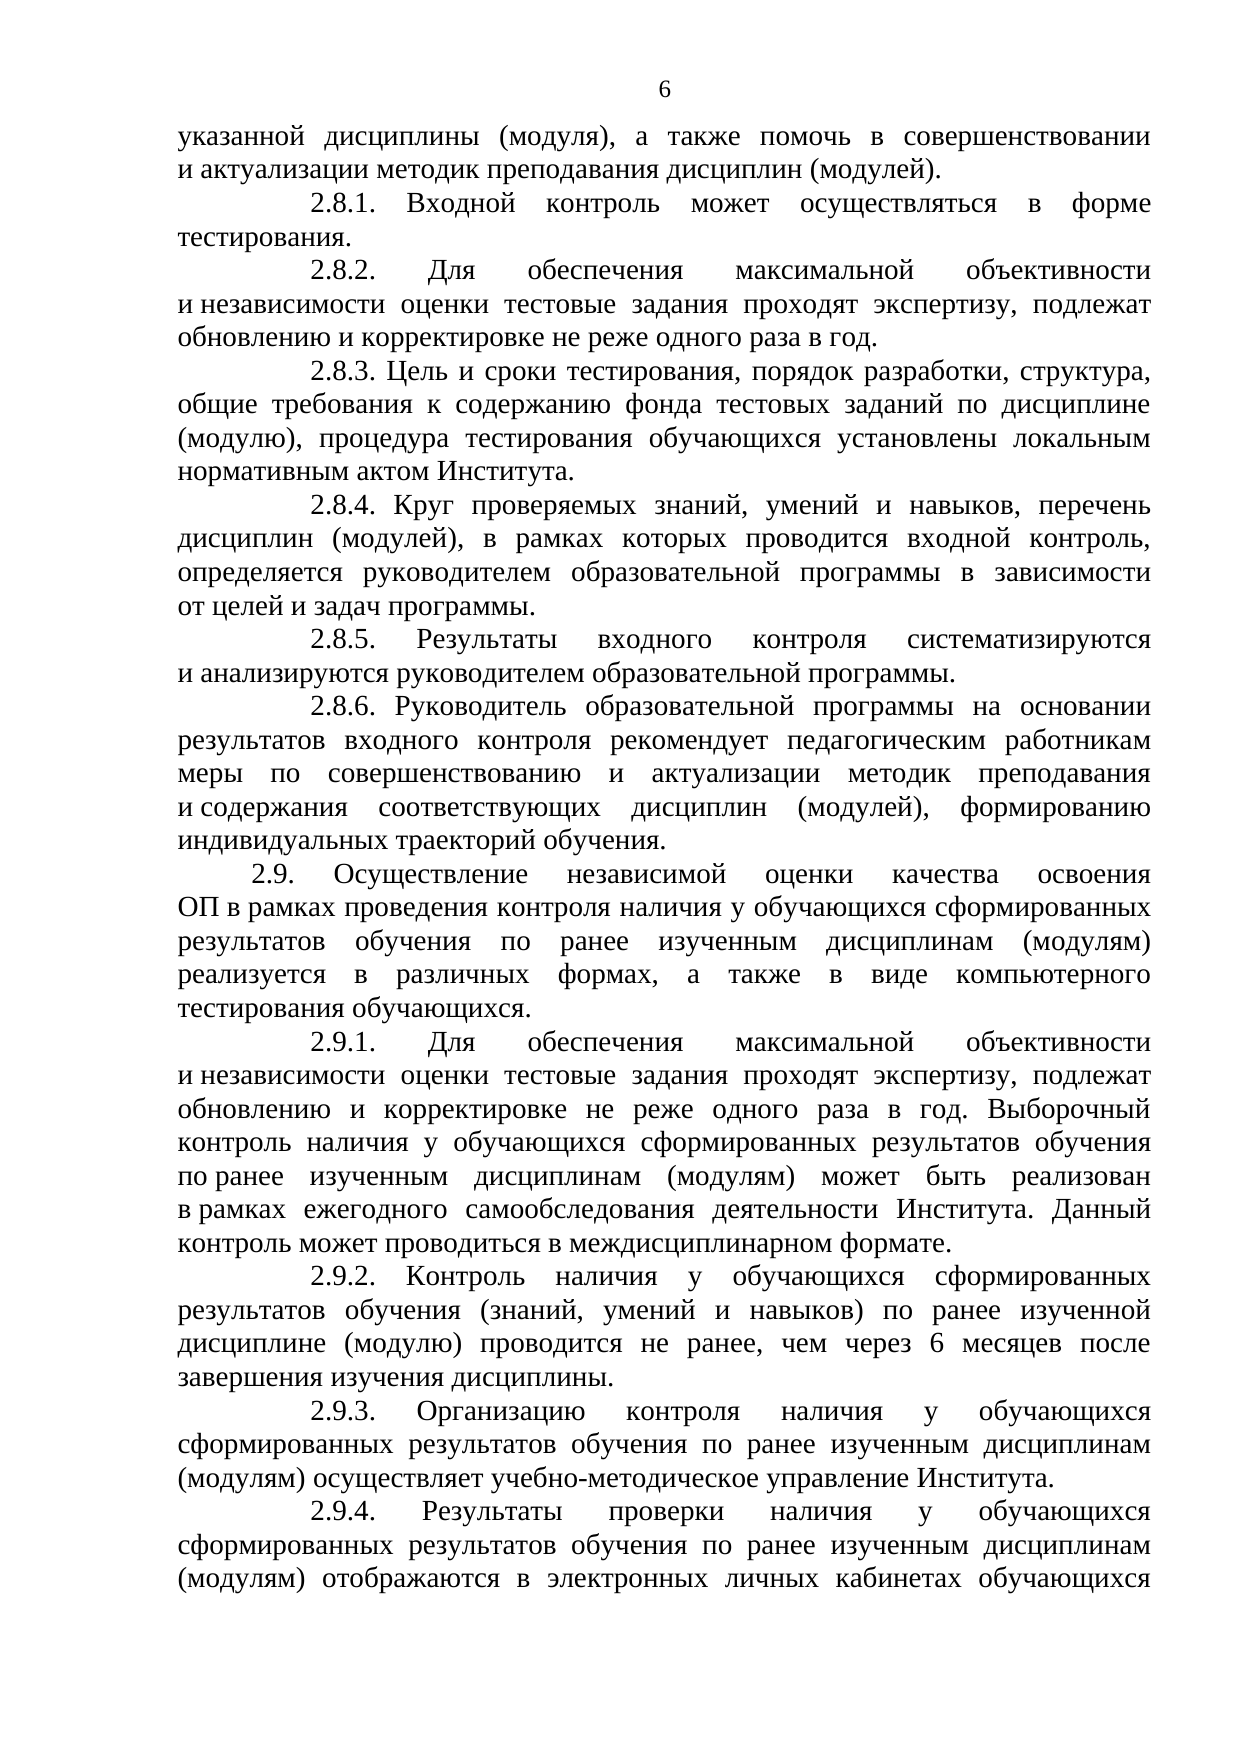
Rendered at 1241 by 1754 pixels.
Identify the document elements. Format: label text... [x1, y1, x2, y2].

text 2.8.5. Результаты входного контроля систематизируются и анализируются руководителем образовательной программы. [177, 621, 1152, 688]
text 2.9. Осуществление независимой оценки качества освоения ОП в рамках проведения контроля наличия у обучающихся сформированных результатов обучения по ранее изученным дисциплинам (модулям) реализуется в различных формах, а также в виде компьютерного тестирования обучающихся. [177, 856, 1152, 1024]
text 2.8.4. Круг проверяемых знаний, умений и навыков, перечень дисциплин (модулей), в рамках которых проводится входной контроль, определяется руководителем образовательной программы в зависимости от целей и задач программы. [177, 487, 1152, 621]
text 2.8.1. Входной контроль может осуществляться в форме тестирования. [177, 185, 1152, 252]
text 2.8.3. Цель и сроки тестирования, порядок разработки, структура, общие требования к содержанию фонда тестовых заданий по дисциплине (модулю), процедура тестирования обучающихся установлены локальным нормативным актом Института. [177, 353, 1152, 487]
text 2.8.6. Руководитель образовательной программы на основании результатов входного контроля рекомендует педагогическим работникам меры по совершенствованию и актуализации методик преподавания и содержания соответствующих дисциплин (модулей), формированию индивидуальных траекторий обучения. [177, 688, 1152, 856]
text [177, 1493, 1152, 1594]
text 2.9.2. Контроль наличия у обучающихся сформированных результатов обучения (знаний, умений и навыков) по ранее изученной дисциплине (модулю) проводится не ранее, чем через 6 месяцев после завершения изучения дисциплины. [177, 1258, 1152, 1393]
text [177, 118, 1152, 185]
text 2.8.2. Для обеспечения максимальной объективности и независимости оценки тестовые задания проходят экспертизу, подлежат обновлению и корректировке не реже одного раза в год. [177, 252, 1152, 353]
text 2.9.3. Организацию контроля наличия у обучающихся сформированных результатов обучения по ранее изученным дисциплинам (модулям) осуществляет учебно-методическое управление Института. [177, 1393, 1152, 1493]
text 2.9.1. Для обеспечения максимальной объективности и независимости оценки тестовые задания проходят экспертизу, подлежат обновлению и корректировке не реже одного раза в год. Выборочный контроль наличия у обучающихся сформированных результатов обучения по ранее изученным дисциплинам (модулям) может быть реализован в рамках ежегодного самообследования деятельности Института. Данный контроль может проводиться в междисциплинарном формате. [177, 1024, 1152, 1258]
